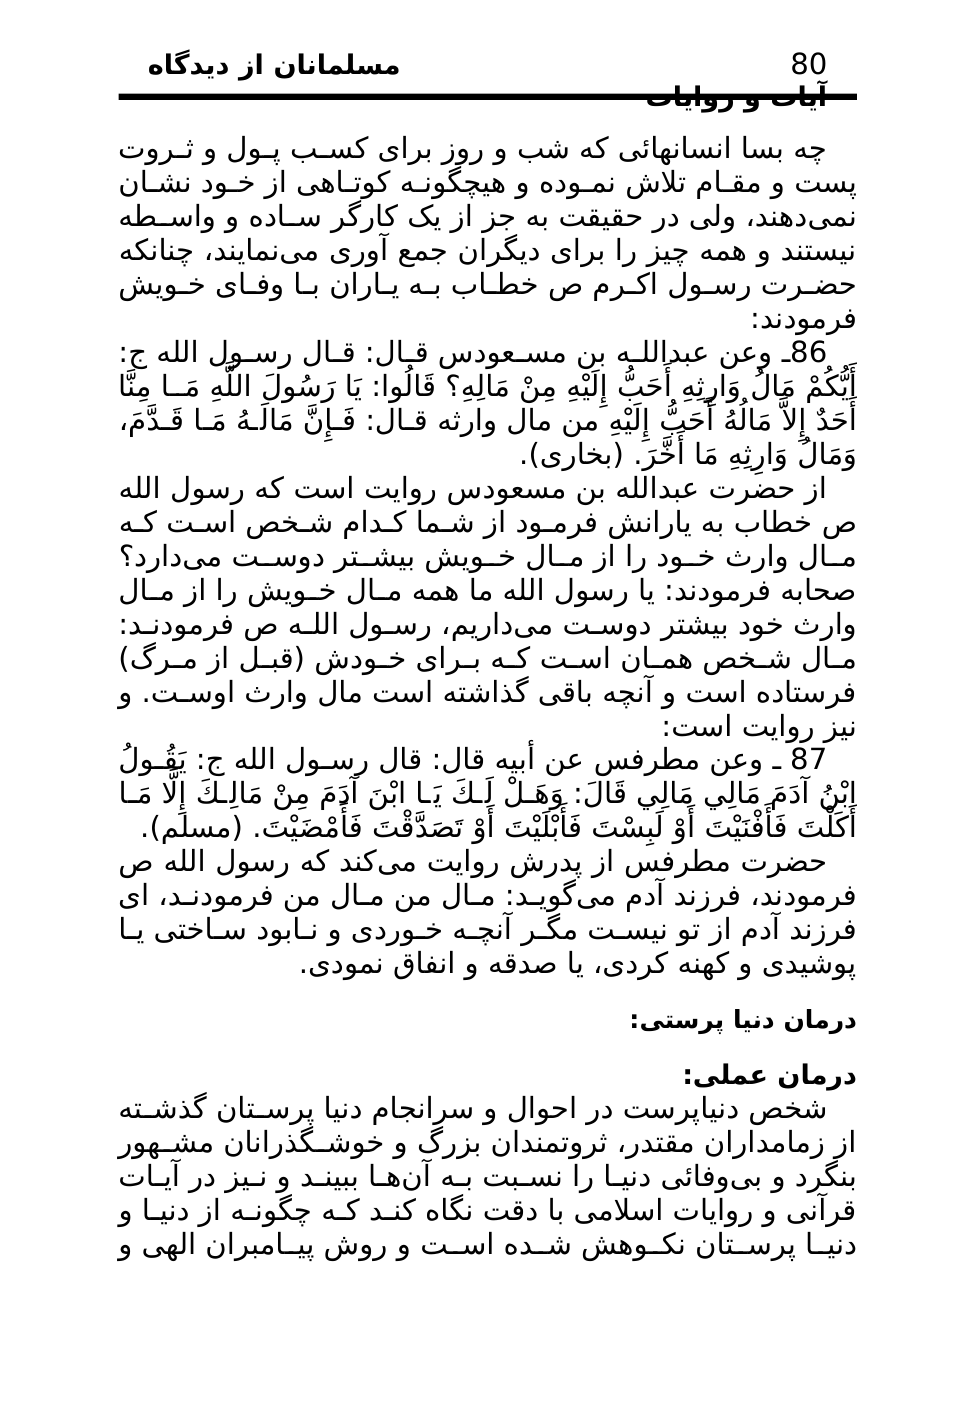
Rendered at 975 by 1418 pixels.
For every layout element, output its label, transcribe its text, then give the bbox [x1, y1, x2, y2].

text درمان دنیا پرستی: [118, 1006, 857, 1035]
text از حضرت عبدالله بن مسعودس روایت است که رسول الله ص خطاب به یارانش فرمود از شما کدام شخص است که مال وارث خود را از مال خویش بیشتر دوست می‌دارد؟ صحابه فرمودند: یا رسول الله ما همه مال خویش را از مال وارث خود بیشتر دوست می‌داریم، رسول الله ص فرمودند: مال شخص همان است که برای خودش (قبل از مرگ) فرستاده است و آنچه باقی گذاشته است مال وارث اوست. و نیز روایت است: [118, 471, 857, 743]
text درمان عملی: [118, 1060, 857, 1091]
text چه بسا انسانهائی که شب و روز برای کسب پول و ثروت پست و مقام تلاش نموده و هیچگونه کوتاهی از خود نشان نمی‌دهند، ولی در حقیقت به جز از یک کارگر ساده و واسطه نیستند و همه چیز را برای دیگران جمع آوری می‌نمایند، چنانکه حضرت رسول اکرم ص خطاب به یاران با وفای خویش فرمودند: [118, 132, 857, 335]
text 87 ـ وعن مطرفس عن أبيه قال: قال رسول الله ج: يَقُولُ ابْنُ آدَمَ مَالِي مَالِي قَالَ: وَهَلْ لَكَ يَا ابْنَ آدَمَ مِنْ مَالِكَ إِلَّا مَا أَكَلْتَ فَأَفْنَيْتَ أَوْ لَبِسْتَ فَأَبْلَيْتَ أَوْ تَصَدَّقْتَ فَأَمْضَيْتَ. (مسلم). [118, 743, 857, 845]
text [118, 1091, 857, 1261]
text حضرت مطرفس از پدرش روایت می‌کند که رسول الله ص فرمودند، فرزند آدم می‌گوید: مال من مال من فرمودند، ای فرزند آدم از تو نیست مگر آنچه خوردی و نابود ساختی یا پوشیدی و کهنه کردی، یا صدقه و انفاق نمودی. [118, 845, 857, 981]
text 86ـ وعن عبدالله بن مسعودس قال: قال رسول الله ج: أَيُّكُمْ مَالُ وَارِثِهِ أَحَبُّ إِلَيْهِ مِنْ مَالِهِ؟ قَالُوا: يَا رَسُولَ اللَّهِ مَا مِنَّا أَحَدٌ إِلاَّ مَالُهُ أَحَبُّ إِلَيْهِ من مال وارثه قال: فَإِنَّ مَالَهُ مَا قَدَّمَ، وَمَالُ وَارِثِهِ مَا أَخَّرَ. (بخاری). [118, 335, 857, 471]
